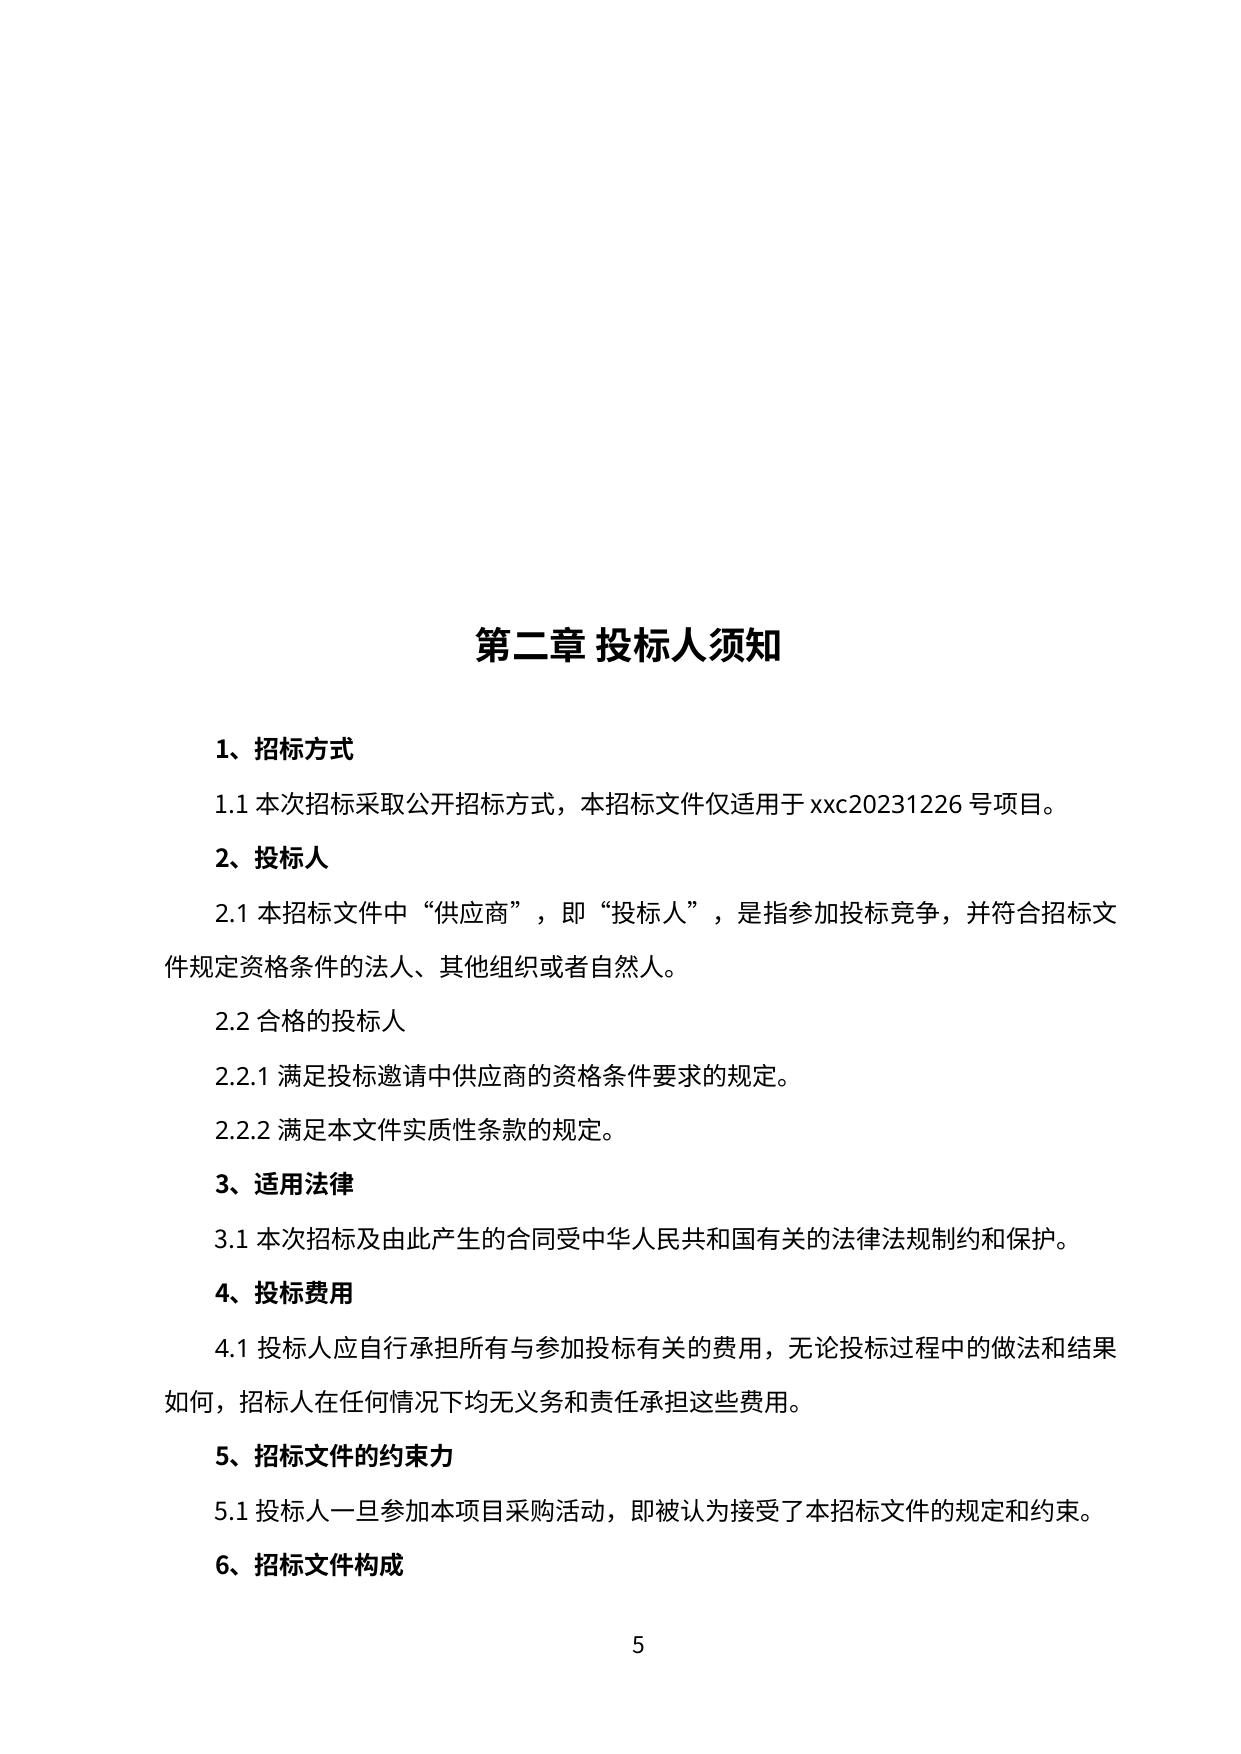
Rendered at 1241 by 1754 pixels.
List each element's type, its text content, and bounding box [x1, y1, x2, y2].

text 2.1 本招标文件中“供应商”，即“投标人”，是指参加投标竞争，并符合招标文件规定资格条件的法人、其他组织或者自然人。 [164, 893, 1119, 984]
text 2.2.2 满足本文件实质性条款的规定。 [164, 1111, 1119, 1147]
text 4.1 投标人应自行承担所有与参加投标有关的费用，无论投标过程中的做法和结果如何，招标人在任何情况下均无义务和责任承担这些费用。 [164, 1328, 1119, 1419]
text 2.2 合格的投标人 [164, 1002, 1119, 1038]
text 4、投标费用 [164, 1274, 1119, 1310]
text 2、投标人 [164, 839, 1119, 875]
text 2.2.1 满足投标邀请中供应商的资格条件要求的规定。 [164, 1056, 1119, 1092]
text 3.1 本次招标及由此产生的合同受中华人民共和国有关的法律法规制约和保护。 [164, 1219, 1119, 1256]
text 5、招标文件的约束力 [164, 1437, 1119, 1473]
text 6、招标文件构成 [164, 1546, 1119, 1582]
text 1.1 本次招标采取公开招标方式，本招标文件仅适用于 xxc20231226 号项目。 [164, 784, 1119, 821]
subtitle 第二章 投标人须知 [410, 616, 847, 671]
text 5.1 投标人一旦参加本项目采购活动，即被认为接受了本招标文件的规定和约束。 [164, 1491, 1119, 1527]
text 3、适用法律 [164, 1165, 1119, 1201]
text 1、招标方式 [164, 730, 1119, 766]
